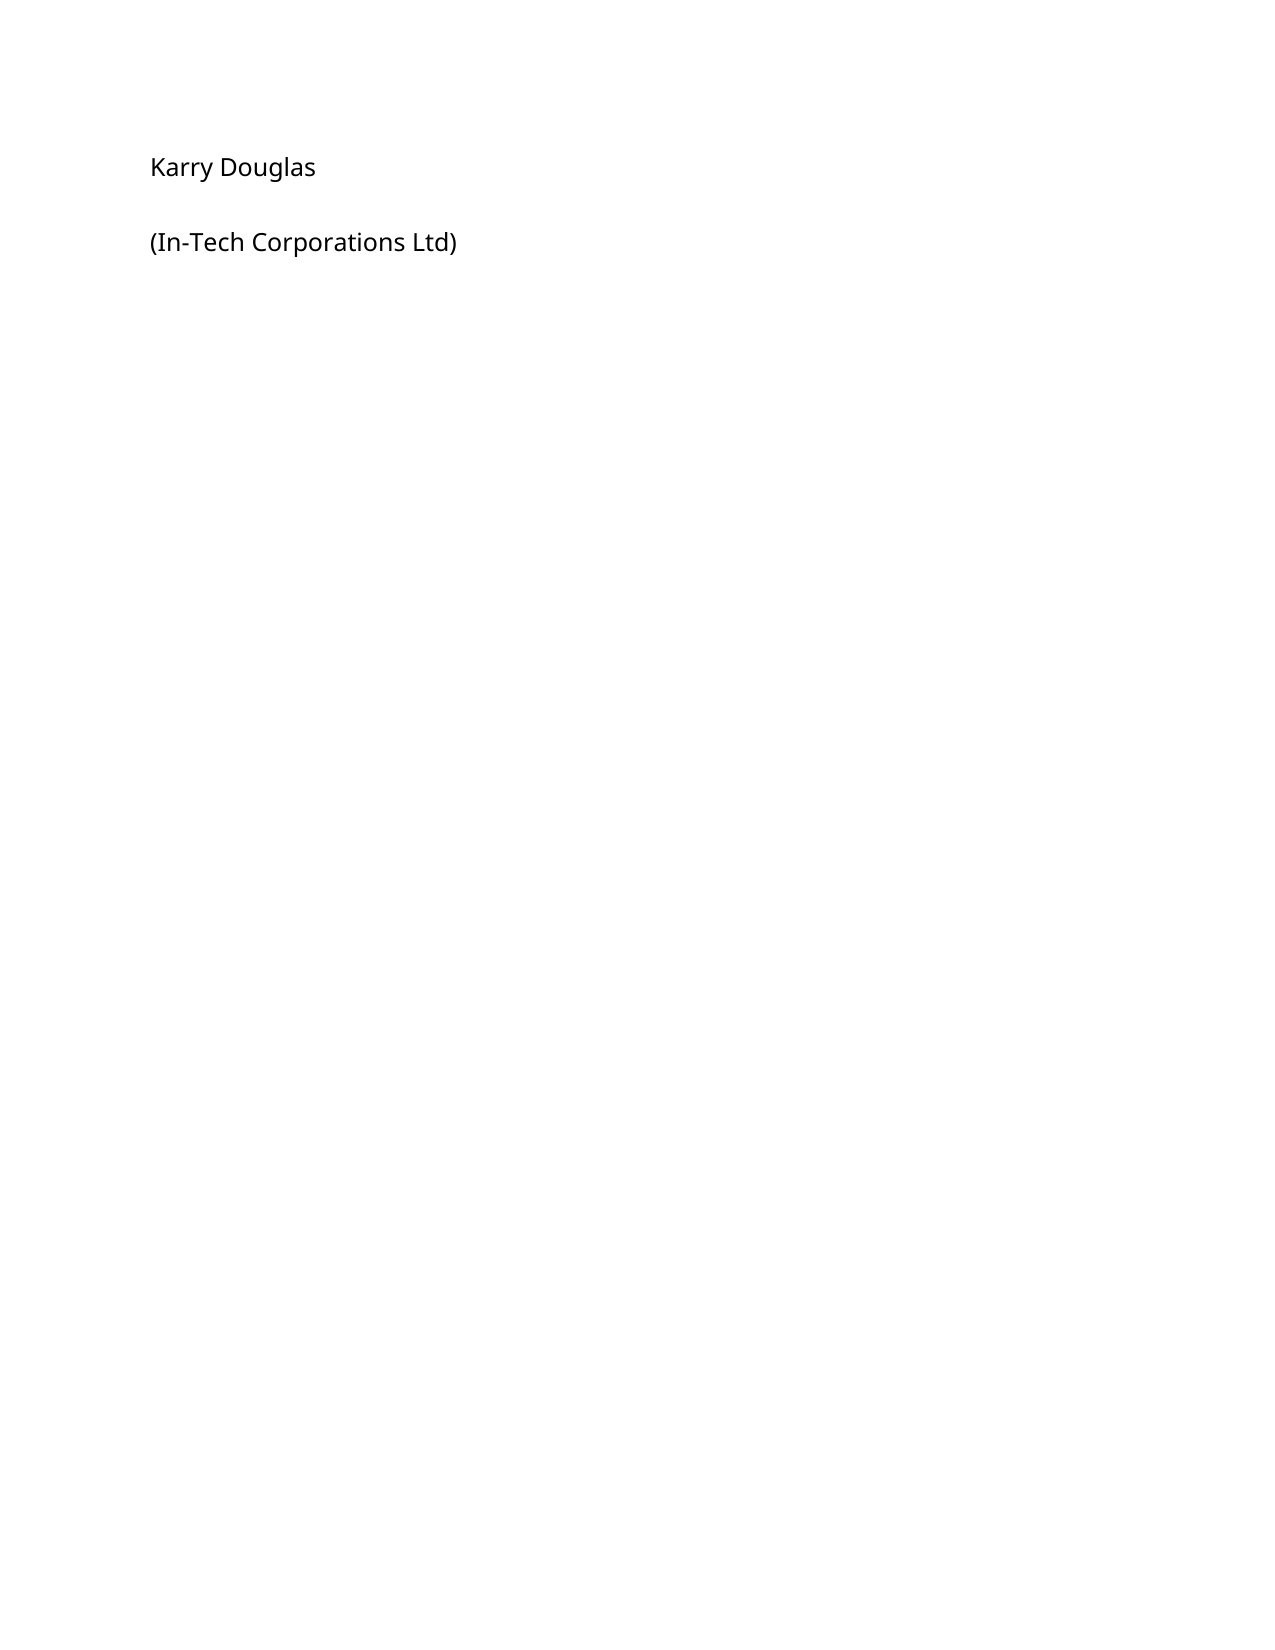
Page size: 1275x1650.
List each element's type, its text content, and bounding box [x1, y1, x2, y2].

text Karry Douglas [150, 150, 1125, 184]
text (In-Tech Corporations Ltd) [150, 225, 1125, 259]
